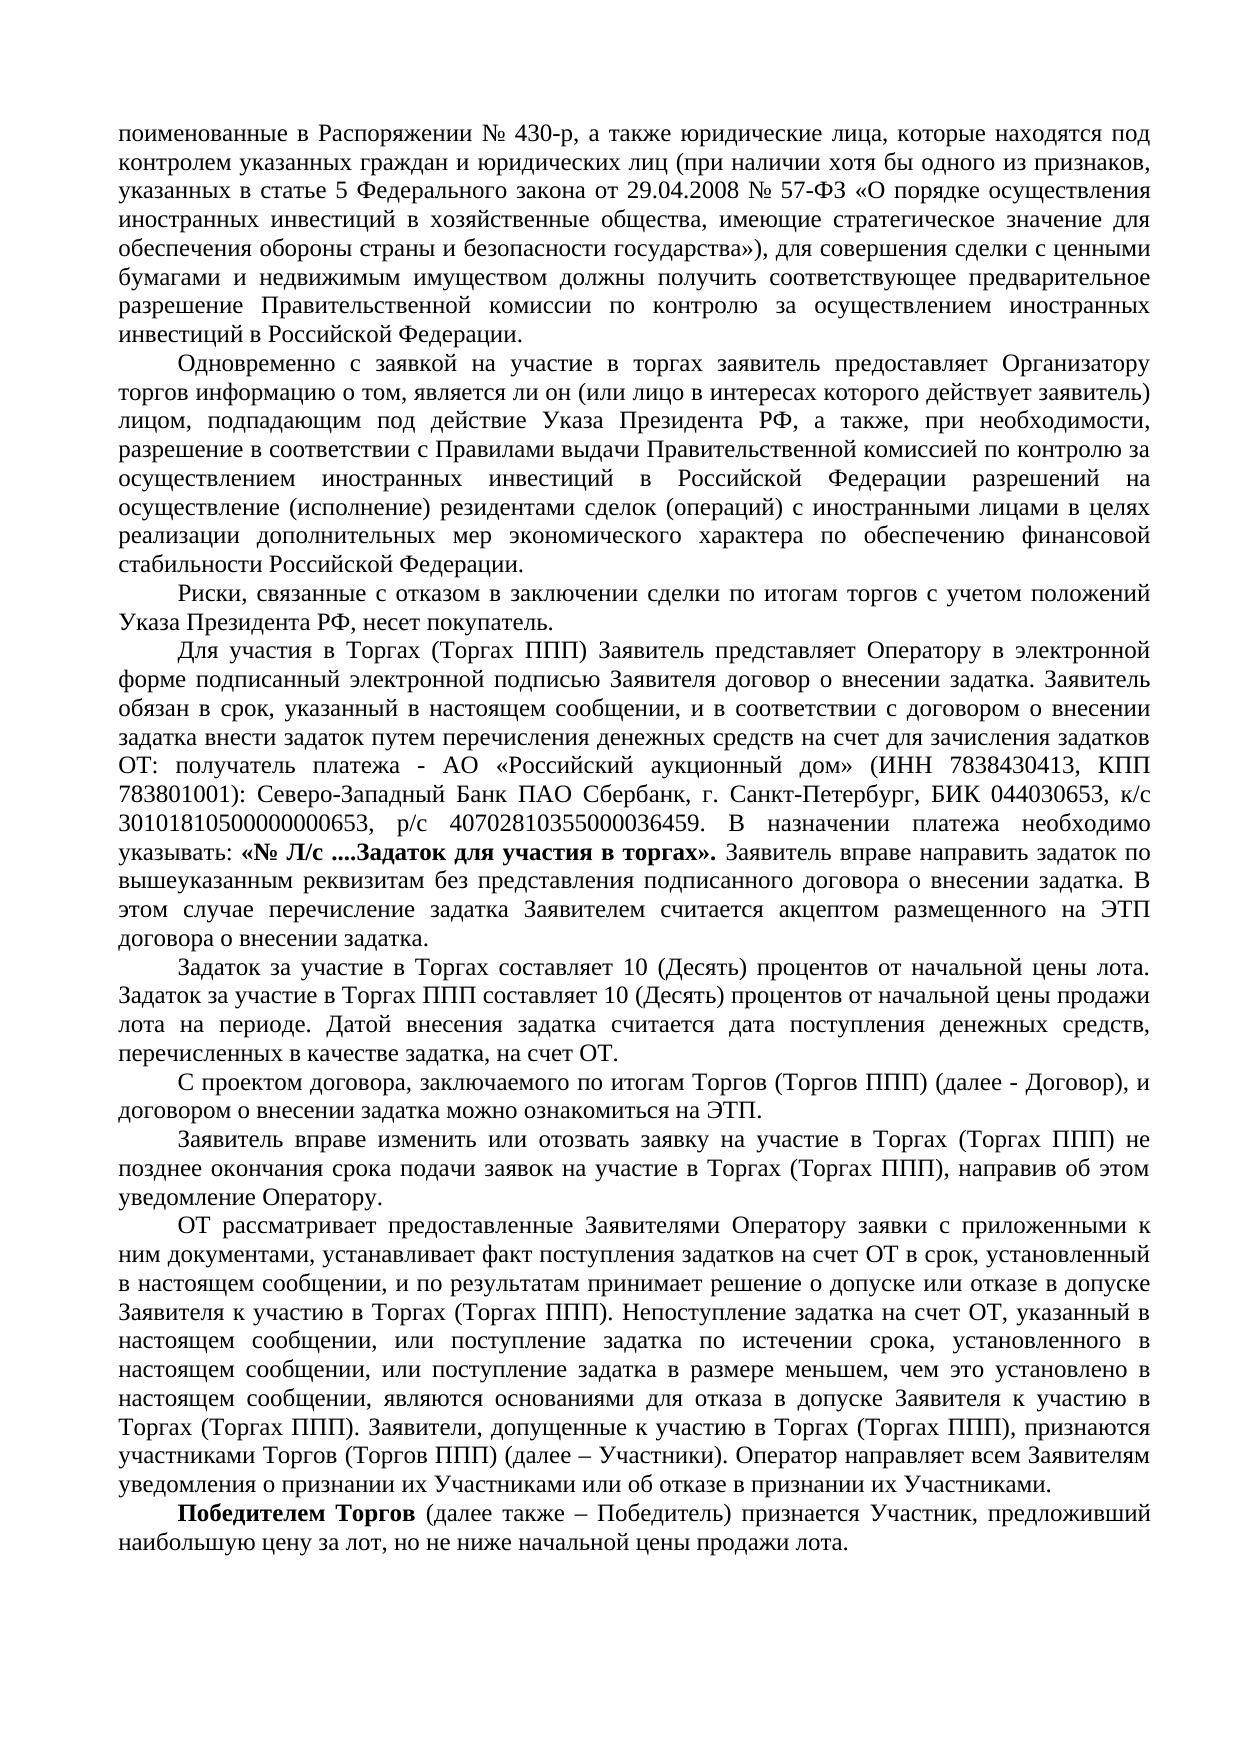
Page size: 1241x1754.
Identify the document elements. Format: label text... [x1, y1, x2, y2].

text Риски, связанные с отказом в заключении сделки по итогам торгов с учетом положений Указа Президента РФ, несет покупатель. [118, 578, 1151, 636]
text ОТ рассматривает предоставленные Заявителями Оператору заявки с приложенными к ним документами, устанавливает факт поступления задатков на счет ОТ в срок, установленный в настоящем сообщении, и по результатам принимает решение о допуске или отказе в допуске Заявителя к участию в Торгах (Торгах ППП). Непоступление задатка на счет ОТ, указанный в настоящем сообщении, или поступление задатка по истечении срока, установленного в настоящем сообщении, или поступление задатка в размере меньшем, чем это установлено в настоящем сообщении, являются основаниями для отказа в допуске Заявителя к участию в Торгах (Торгах ППП). Заявители, допущенные к участию в Торгах (Торгах ППП), признаются участниками Торгов (Торгов ППП) (далее – Участники). Оператор направляет всем Заявителям уведомления о признании их Участниками или об отказе в признании их Участниками. [118, 1211, 1151, 1498]
text Одновременно с заявкой на участие в торгах заявитель предоставляет Организатору торгов информацию о том, является ли он (или лицо в интересах которого действует заявитель) лицом, подпадающим под действие Указа Президента РФ, а также, при необходимости, разрешение в соответствии с Правилами выдачи Правительственной комиссией по контролю за осуществлением иностранных инвестиций в Российской Федерации разрешений на осуществление (исполнение) резидентами сделок (операций) с иностранными лицами в целях реализации дополнительных мер экономического характера по обеспечению финансовой стабильности Российской Федерации. [118, 348, 1151, 578]
text Заявитель вправе изменить или отозвать заявку на участие в Торгах (Торгах ППП) не позднее окончания срока подачи заявок на участие в Торгах (Торгах ППП), направив об этом уведомление Оператору. [118, 1124, 1151, 1211]
text С проектом договора, заключаемого по итогам Торгов (Торгов ППП) (далее - Договор), и договором о внесении задатка можно ознакомиться на ЭТП. [118, 1067, 1151, 1124]
text Для участия в Торгах (Торгах ППП) Заявитель представляет Оператору в электронной форме подписанный электронной подписью Заявителя договор о внесении задатка. Заявитель обязан в срок, указанный в настоящем сообщении, и в соответствии с договором о внесении задатка внести задаток путем перечисления денежных средств на счет для зачисления задатков ОТ: получатель платежа - АО «Российский аукционный дом» (ИНН 7838430413, КПП 783801001): Северо-Западный Банк ПАО Сбербанк, г. Санкт-Петербург, БИК 044030653, к/с 30101810500000000653, р/с 40702810355000036459. В назначении платежа необходимо указывать: «№ Л/с ....Задаток для участия в торгах». Заявитель вправе направить задаток по вышеуказанным реквизитам без представления подписанного договора о внесении задатка. В этом случае перечисление задатка Заявителем считается акцептом размещенного на ЭТП договора о внесении задатка. [118, 636, 1151, 952]
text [118, 118, 1151, 348]
text Победителем Торгов (далее также – Победитель) признается Участник, предложивший наибольшую цену за лот, но не ниже начальной цены продажи лота. [118, 1498, 1151, 1556]
text Задаток за участие в Торгах составляет 10 (Десять) процентов от начальной цены лота. Задаток за участие в Торгах ППП составляет 10 (Десять) процентов от начальной цены продажи лота на периоде. Датой внесения задатка считается дата поступления денежных средств, перечисленных в качестве задатка, на счет ОТ. [118, 952, 1151, 1067]
